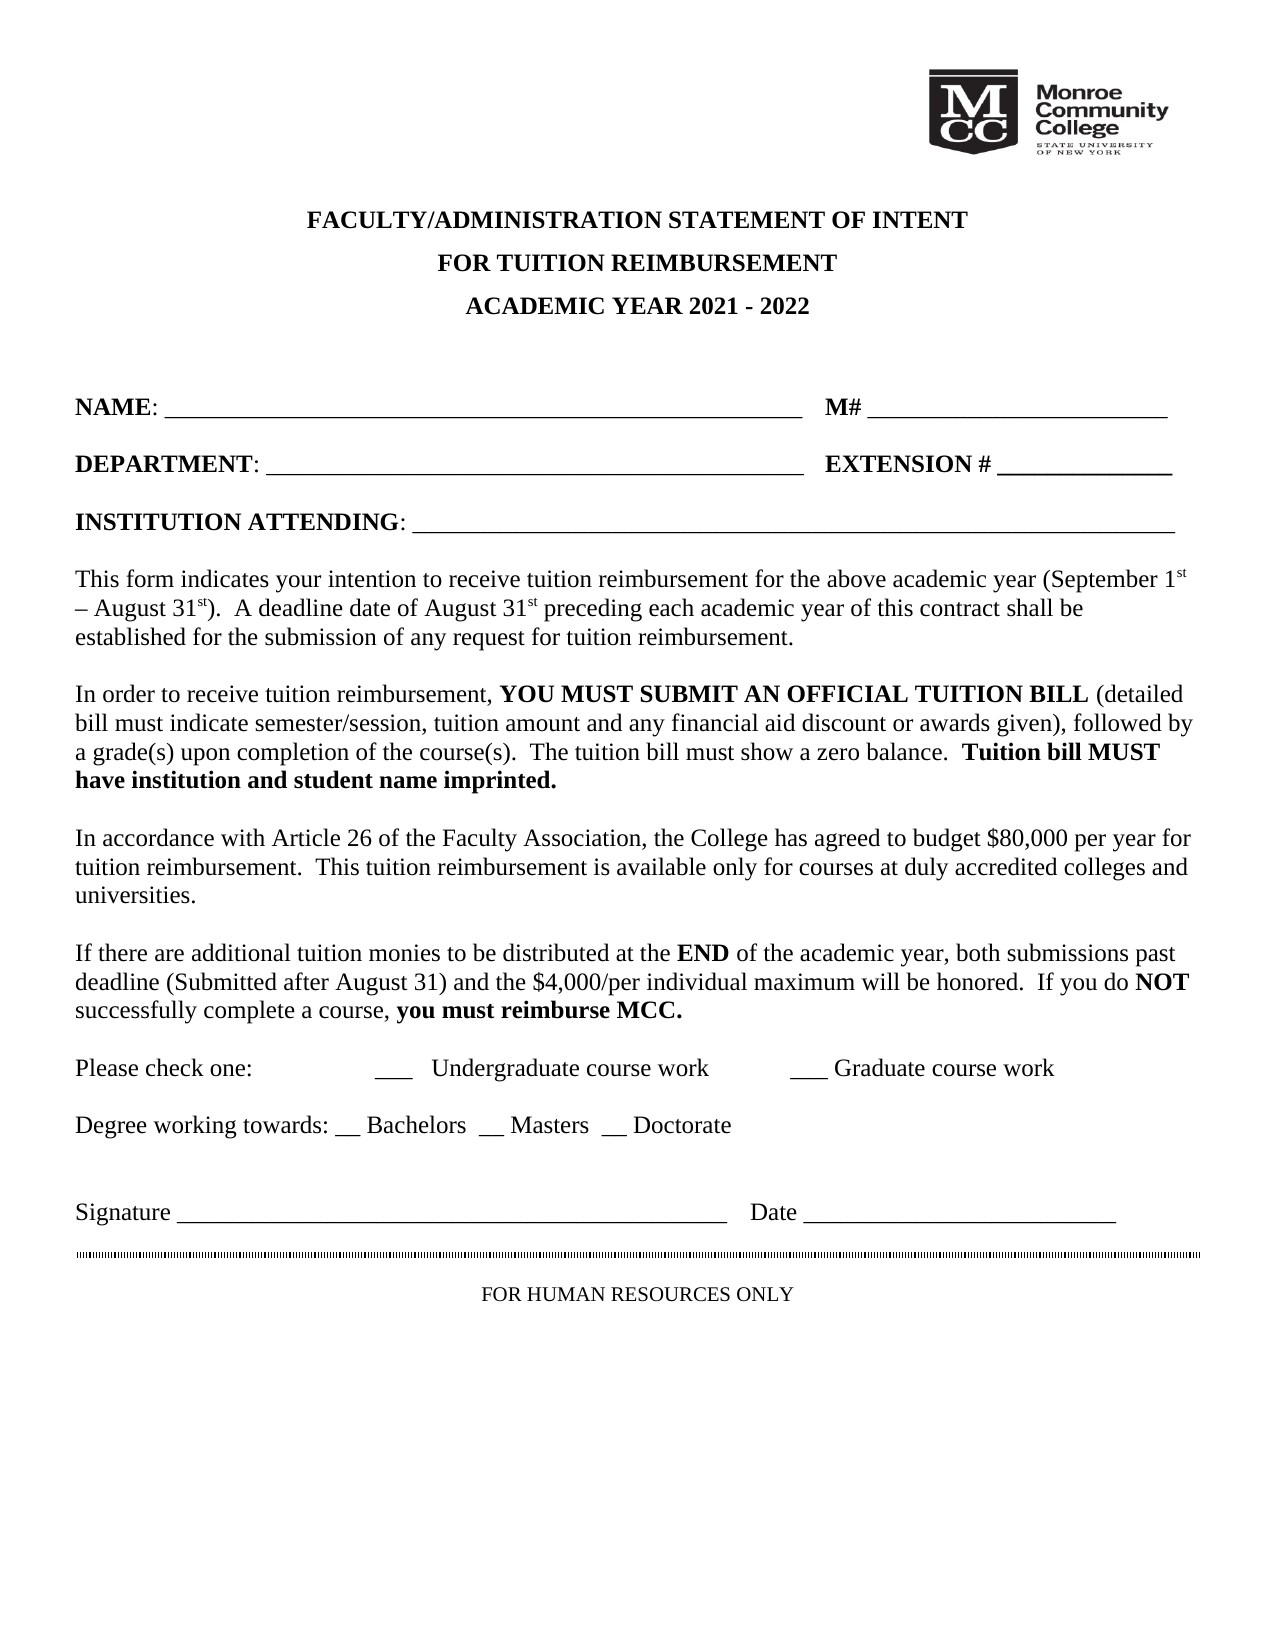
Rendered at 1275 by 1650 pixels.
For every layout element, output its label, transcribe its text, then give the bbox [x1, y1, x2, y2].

text ACADEMIC YEAR 2021 - 2022 [75, 291, 1200, 320]
text Degree working towards: __ Bachelors __ Masters __ Doctorate [75, 1111, 1200, 1139]
text Please check one: ___ Undergraduate course work ___ Graduate course work [75, 1053, 1200, 1082]
text In accordance with Article 26 of the Faculty Association, the College has agreed to budget $80,000 per year for tuition reimbursement. This tuition reimbursement is available only for courses at duly accredited colleges and universities. [75, 823, 1200, 909]
text NAME: ___________________________________________________ M# ________________________ [75, 392, 1200, 421]
text In order to receive tuition reimbursement, YOU MUST SUBMIT AN OFFICIAL TUITION BILL (detailed bill must indicate semester/session, tuition amount and any financial aid discount or awards given), followed by a grade(s) upon completion of the course(s). The tuition bill must show a zero balance. Tuition bill MUST have institution and student name imprinted. [75, 679, 1200, 794]
picture [897, 45, 1200, 177]
text FOR TUITION REIMBURSEMENT [75, 248, 1200, 277]
text Signature ____________________________________________ Date _________________________ [75, 1197, 1200, 1226]
text This form indicates your intention to receive tuition reimbursement for the above academic year (September 1st – August 31st). A deadline date of August 31st preceding each academic year of this contract shall be established for the submission of any request for tuition reimbursement. [75, 564, 1200, 651]
text FOR HUMAN RESOURCES ONLY [75, 1282, 1200, 1306]
text FACULTY/ADMINISTRATION STATEMENT OF INTENT [75, 205, 1200, 234]
text If there are additional tuition monies to be distributed at the END of the academic year, both submissions past deadline (Submitted after August 31) and the $4,000/per individual maximum will be honored. If you do NOT successfully complete a course, you must reimburse MCC. [75, 938, 1200, 1024]
text DEPARTMENT: ___________________________________________ EXTENSION # ______________ [75, 449, 1200, 478]
text INSTITUTION ATTENDING: _____________________________________________________________ [75, 507, 1200, 536]
